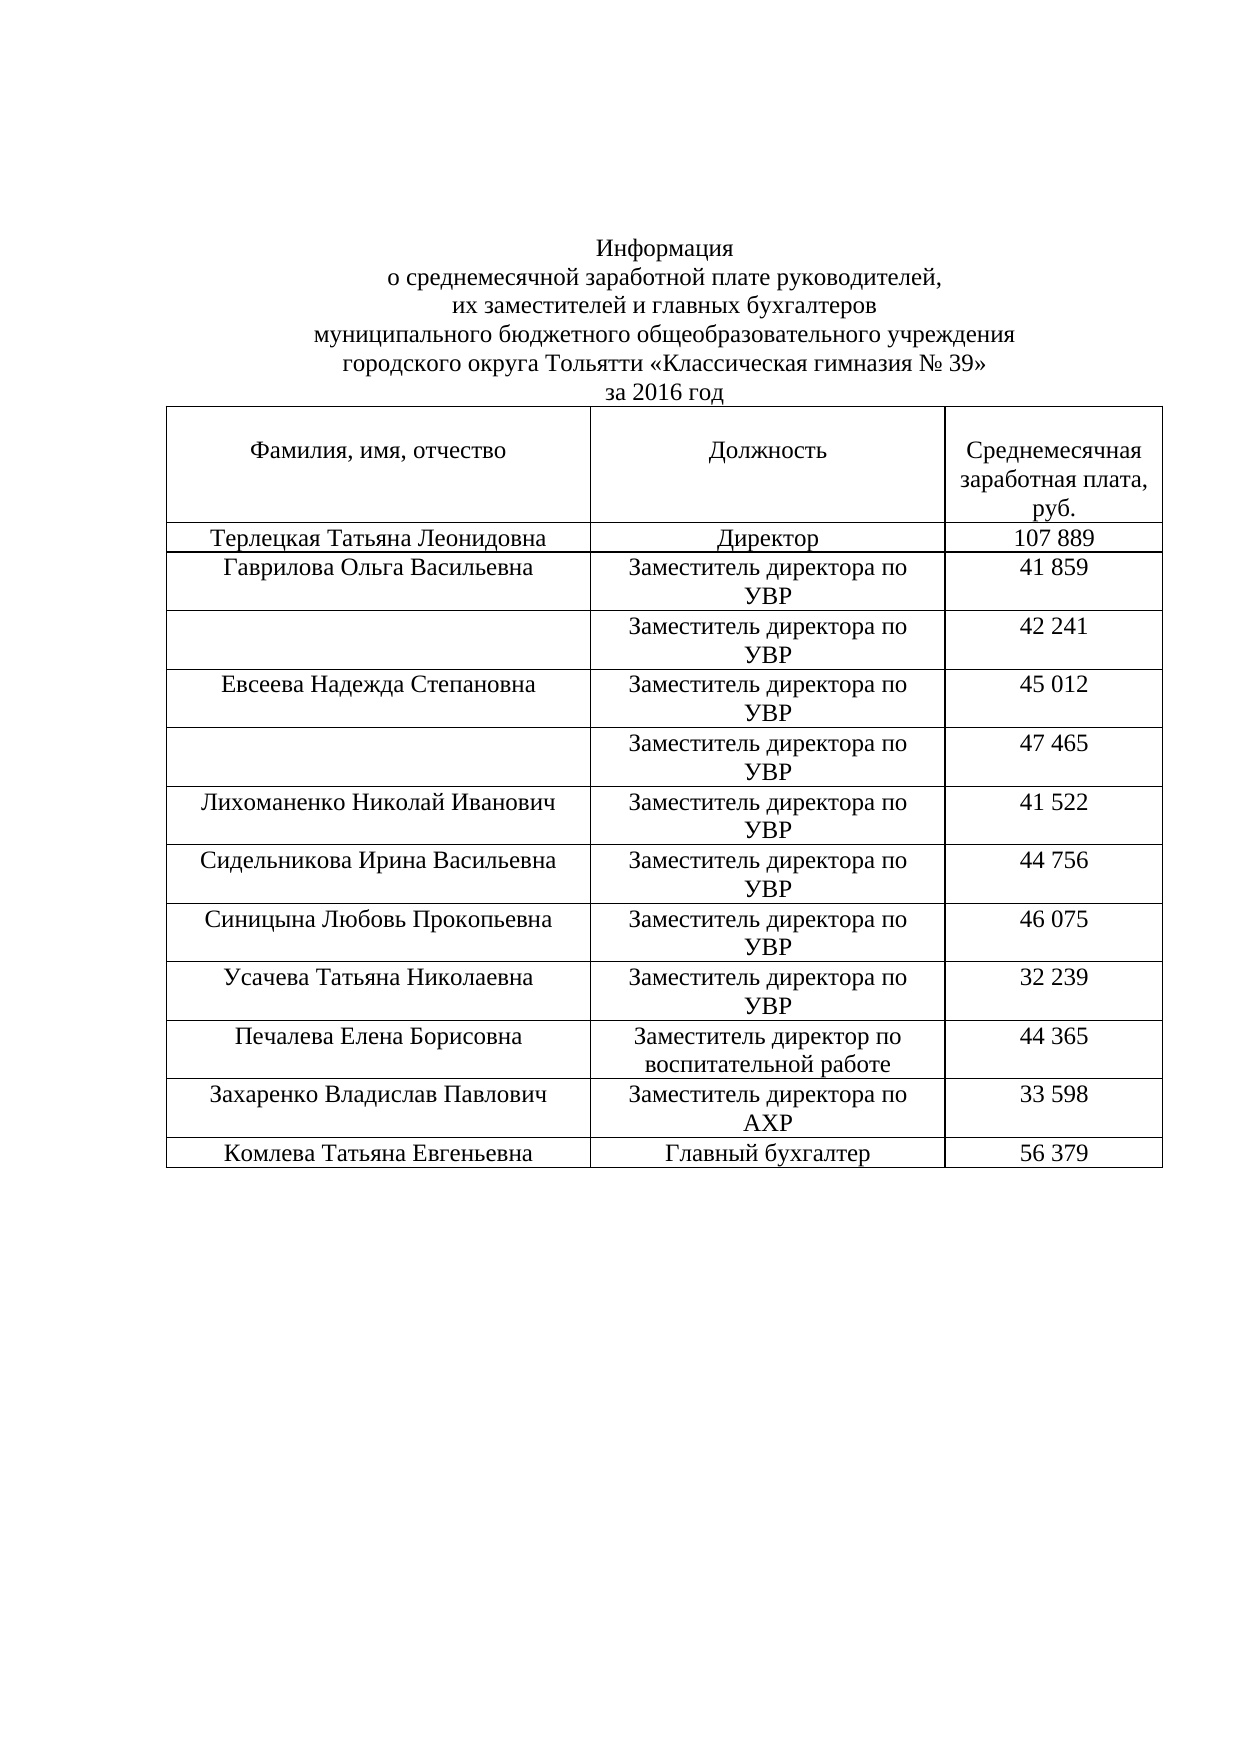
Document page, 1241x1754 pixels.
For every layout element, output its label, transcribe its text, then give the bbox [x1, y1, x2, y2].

table_cell Терлецкая Татьяна Леонидовна [167, 523, 590, 551]
table_cell Заместитель директора по УВР [591, 962, 944, 1020]
text их заместителей и главных бухгалтеров [177, 291, 1152, 319]
table_cell Заместитель директора по УВР [591, 553, 944, 610]
table_cell Евсеева Надежда Степановна [167, 670, 590, 727]
table_cell Главный бухгалтер [591, 1138, 944, 1167]
table_cell 107 889 [946, 523, 1162, 551]
text Информация [177, 233, 1152, 262]
table_cell 32 239 [946, 962, 1162, 1020]
table_cell Лихоманенко Николай Иванович [167, 787, 590, 844]
table_cell [167, 728, 590, 786]
table_cell Усачева Татьяна Николаевна [167, 962, 590, 1020]
table_cell Заместитель директора по УВР [591, 728, 944, 786]
table_cell Директор [591, 523, 944, 551]
table_header Фамилия, имя, отчество [167, 407, 590, 522]
table_cell Заместитель директора по УВР [591, 670, 944, 727]
text за 2016 год [177, 377, 1152, 406]
table_cell 56 379 [946, 1138, 1162, 1167]
table_cell Заместитель директора по УВР [591, 904, 944, 961]
table_cell 46 075 [946, 904, 1162, 961]
table_cell [167, 611, 590, 668]
table_cell Заместитель директора по УВР [591, 787, 944, 844]
table_cell Захаренко Владислав Павлович [167, 1079, 590, 1137]
table_cell Гаврилова Ольга Васильевна [167, 553, 590, 610]
table_cell 45 012 [946, 670, 1162, 727]
table_cell Печалева Елена Борисовна [167, 1021, 590, 1078]
text о среднемесячной заработной плате руководителей, [177, 262, 1152, 291]
table_cell 44 365 [946, 1021, 1162, 1078]
text муниципального бюджетного общеобразовательного учреждения [177, 319, 1152, 348]
table_header Среднемесячная заработная плата, руб. [946, 407, 1162, 522]
text городского округа Тольятти «Классическая гимназия № 39» [177, 348, 1152, 377]
table_cell 47 465 [946, 728, 1162, 786]
table_header Должность [591, 407, 944, 522]
table_cell Сидельникова Ирина Васильевна [167, 845, 590, 903]
table_cell Синицына Любовь Прокопьевна [167, 904, 590, 961]
table_cell Заместитель директора по УВР [591, 845, 944, 903]
table_cell Комлева Татьяна Евгеньевна [167, 1138, 590, 1167]
table_cell Заместитель директор по воспитательной работе [591, 1021, 944, 1078]
table_cell 33 598 [946, 1079, 1162, 1137]
table_cell 41 859 [946, 553, 1162, 610]
table_cell 42 241 [946, 611, 1162, 668]
table_cell 44 756 [946, 845, 1162, 903]
table_cell Заместитель директора по АХР [591, 1079, 944, 1137]
table_cell Заместитель директора по УВР [591, 611, 944, 668]
table_cell 41 522 [946, 787, 1162, 844]
